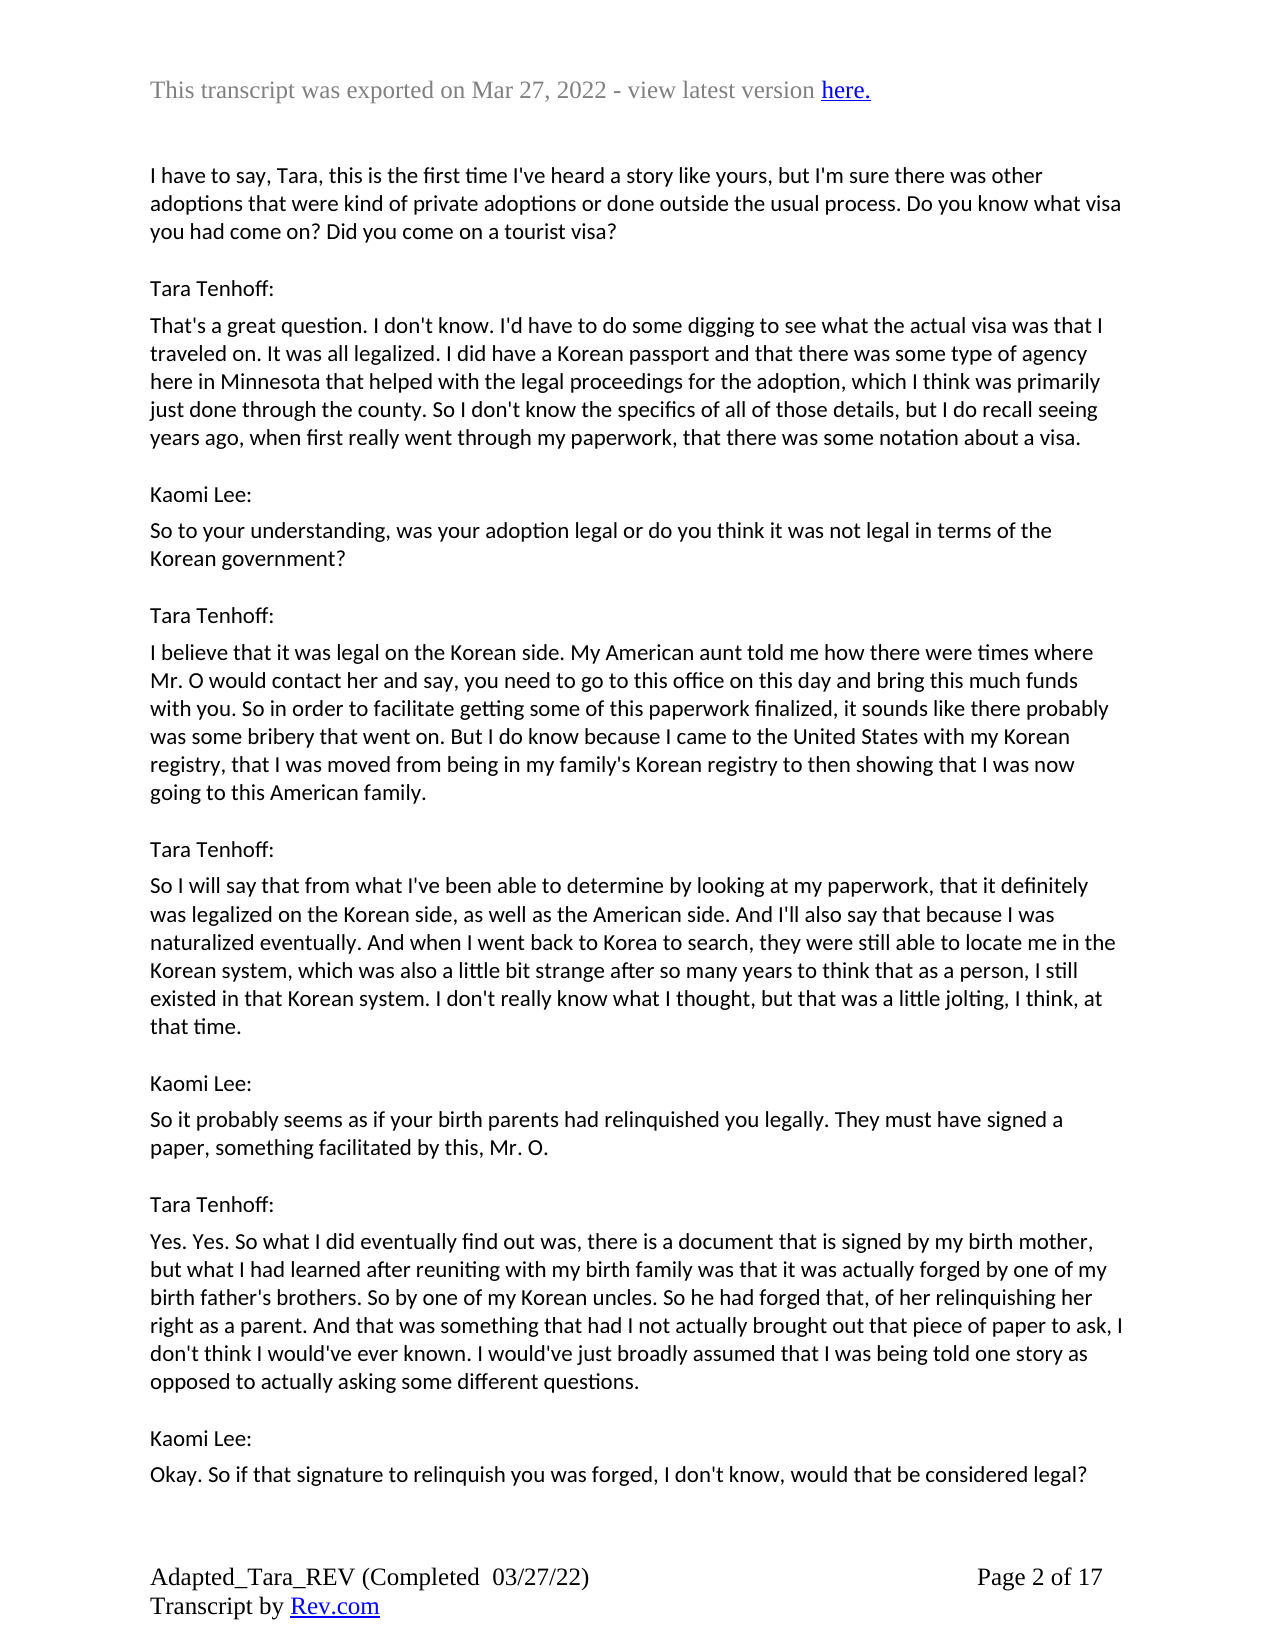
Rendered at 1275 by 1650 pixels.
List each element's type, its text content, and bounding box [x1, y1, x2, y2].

text That's a great question. I don't know. I'd have to do some digging to see what the actual visa was that I traveled on. It was all legalized. I did have a Korean passport and that there was some type of agency here in Minnesota that helped with the legal proceedings for the adoption, which I think was primarily just done through the county. So I don't know the specifics of all of those details, but I do recall seeing years ago, when first really went through my paperwork, that there was some notation about a visa. [150, 311, 1125, 451]
text Tara Tenhoff: [150, 835, 1125, 863]
text I have to say, Tara, this is the first time I've heard a story like yours, but I'm sure there was other adoptions that were kind of private adoptions or done outside the usual process. Do you know what visa you had come on? Did you come on a tourist visa? [150, 161, 1125, 245]
text Tara Tenhoff: [150, 1191, 1125, 1218]
text So it probably seems as if your birth parents had relinquished you legally. They must have signed a paper, something facilitated by this, Mr. O. [150, 1105, 1125, 1161]
text So I will say that from what I've been able to determine by looking at my paperwork, that it definitely was legalized on the Korean side, as well as the American side. And I'll also say that because I was naturalized eventually. And when I went back to Korea to search, they were still able to locate me in the Korean system, which was also a little bit strange after so many years to think that as a person, I still existed in that Korean system. I don't really know what I thought, but that was a little jolting, I think, at that time. [150, 872, 1125, 1040]
text So to your understanding, was your adoption legal or do you think it was not legal in terms of the Korean government? [150, 516, 1125, 572]
text Kaomi Lee: [150, 480, 1125, 508]
text Tara Tenhoff: [150, 602, 1125, 630]
text Kaomi Lee: [150, 1424, 1125, 1452]
text I believe that it was legal on the Korean side. My American aunt told me how there were times where Mr. O would contact her and say, you need to go to this office on this day and bring this much funds with you. So in order to facilitate getting some of this paperwork finalized, it sounds like there probably was some bribery that went on. But I do know because I came to the United States with my Korean registry, that I was moved from being in my family's Korean registry to then showing that I was now going to this American family. [150, 638, 1125, 806]
text Tara Tenhoff: [150, 274, 1125, 302]
text Kaomi Lee: [150, 1069, 1125, 1097]
text Yes. Yes. So what I did eventually find out was, there is a document that is signed by my birth mother, but what I had learned after reuniting with my birth family was that it was actually forged by one of my birth father's brothers. So by one of my Korean uncles. So he had forged that, of her relinquishing her right as a parent. And that was something that had I not actually brought out that piece of paper to ask, I don't think I would've ever known. I would've just broadly assumed that I was being told one story as opposed to actually asking some different questions. [150, 1227, 1125, 1395]
text Okay. So if that signature to relinquish you was forged, I don't know, would that be considered legal? [150, 1461, 1125, 1488]
